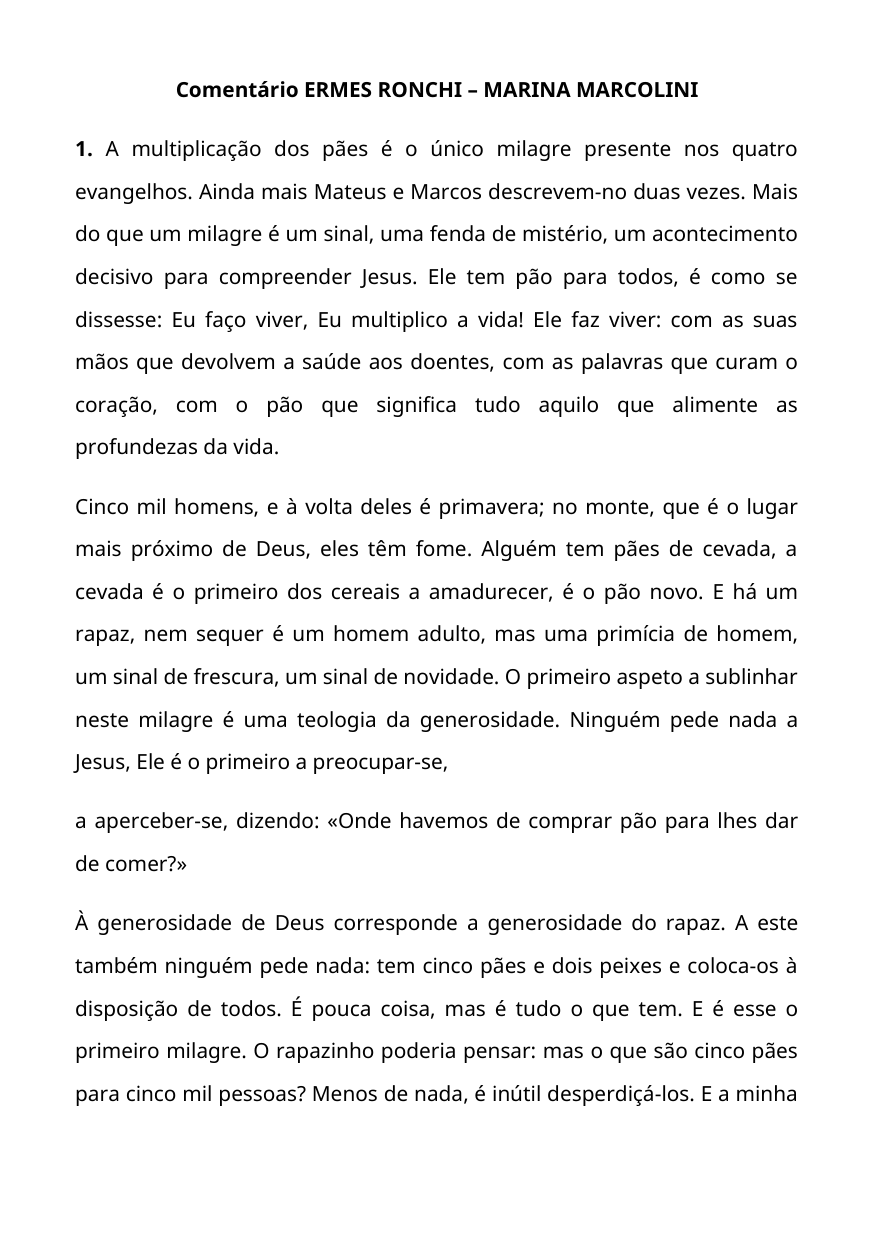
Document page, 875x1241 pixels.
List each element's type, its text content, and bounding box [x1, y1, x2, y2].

text Cinco mil homens, e à volta deles é primavera; no monte, que é o lugar mais próximo de Deus, eles têm fome. Alguém tem pães de cevada, a cevada é o primeiro dos cereais a amadurecer, é o pão novo. E há um rapaz, nem sequer é um homem adulto, mas uma primícia de homem, um sinal de frescura, um sinal de novidade. O primeiro aspeto a sublinhar neste milagre é uma teologia da generosidade. Ninguém pede nada a Jesus, Ele é o primeiro a preocupar-se, [75, 492, 799, 776]
text 1. A multiplicação dos pães é o único milagre presente nos quatro evangelhos. Ainda mais Mateus e Marcos descrevem-no duas vezes. Mais do que um milagre é um sinal, uma fenda de mistério, um acontecimento decisivo para compreender Jesus. Ele tem pão para todos, é como se dissesse: Eu faço viver, Eu multiplico a vida! Ele faz viver: com as suas mãos que devolvem a saúde aos doentes, com as palavras que curam o coração, com o pão que significa tudo aquilo que alimente as profundezas da vida. [75, 134, 799, 461]
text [75, 908, 799, 1107]
text Comentário ERMES RONCHI – MARINA MARCOLINI [75, 75, 799, 103]
text a aperceber-se, dizendo: «Onde havemos de comprar pão para lhes dar de comer?» [75, 807, 799, 878]
